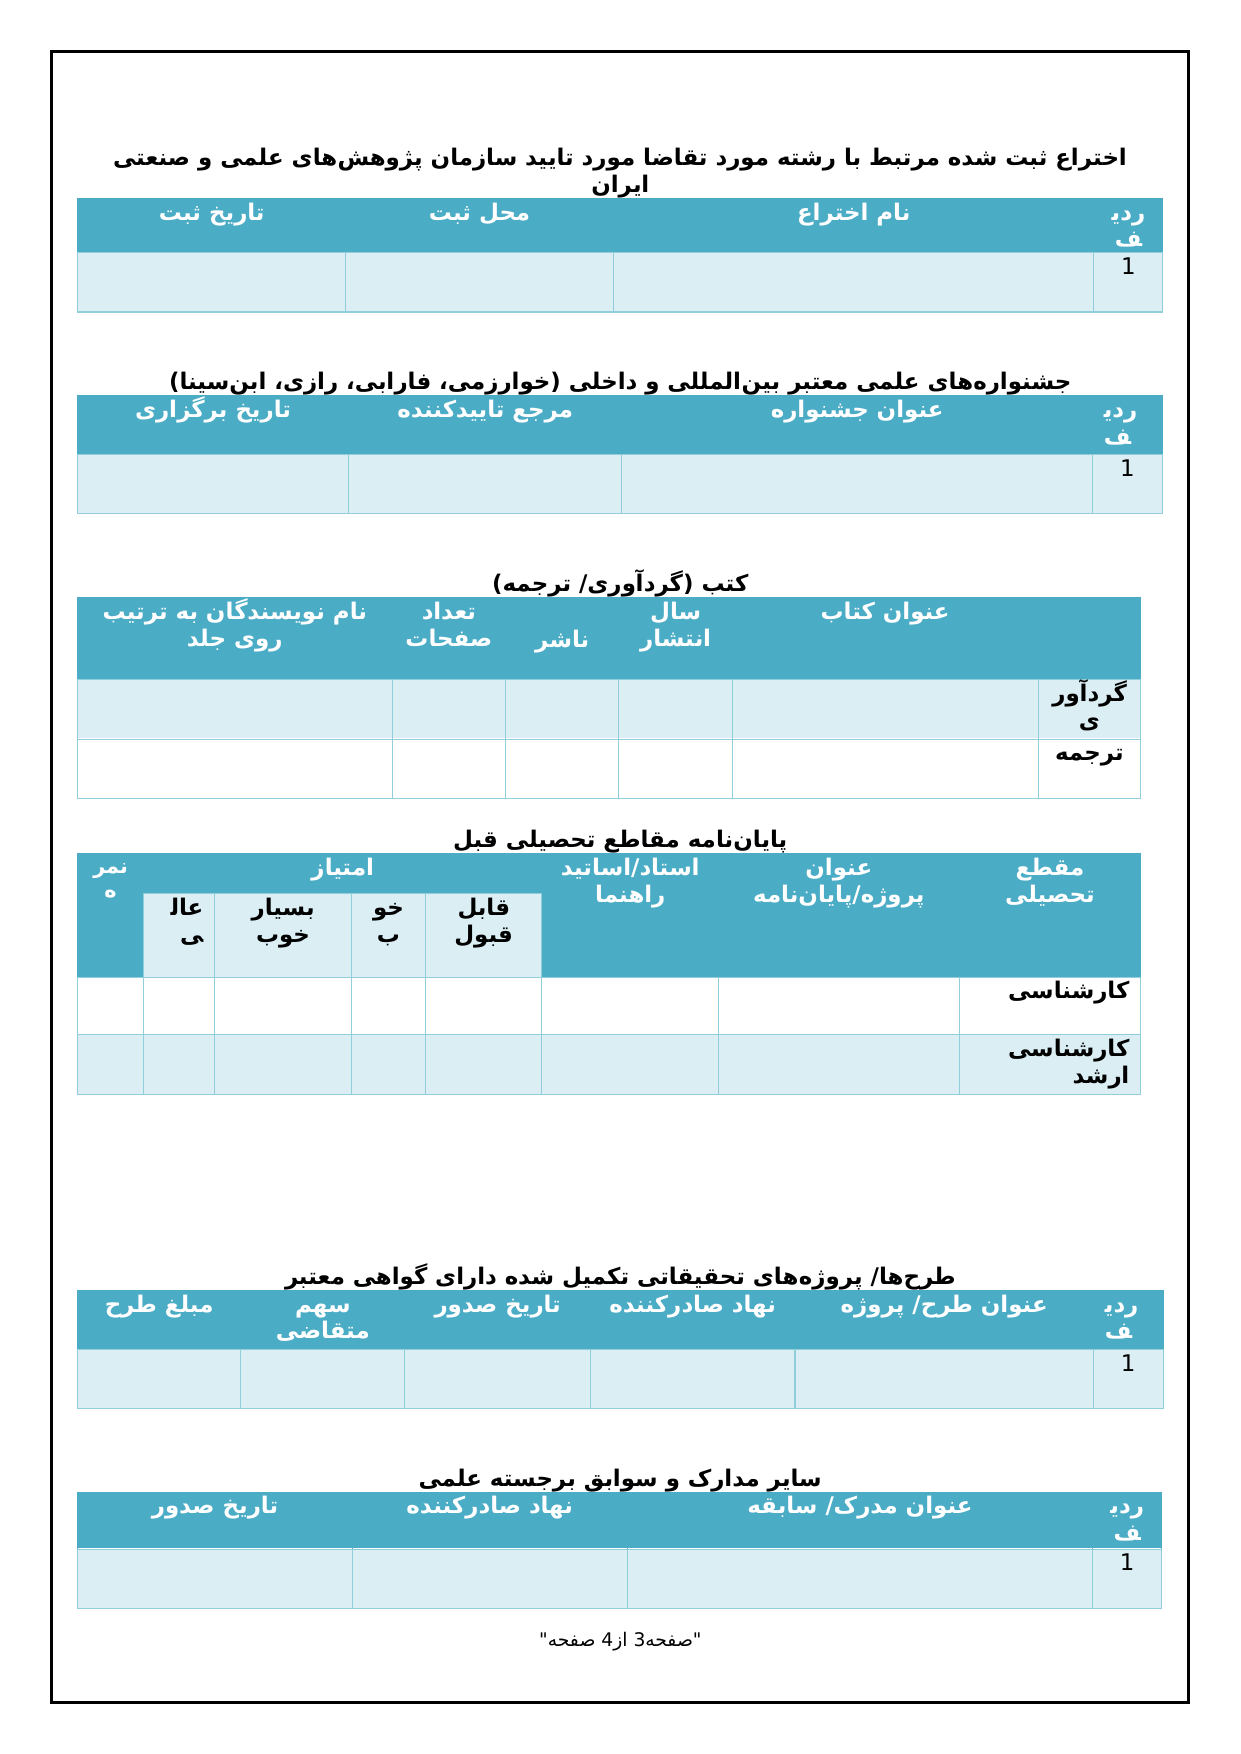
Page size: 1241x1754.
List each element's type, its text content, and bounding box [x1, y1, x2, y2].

table_cell [353, 1550, 627, 1608]
table_cell [796, 1350, 1093, 1408]
table_cell [405, 1350, 590, 1408]
table_cell [78, 1350, 240, 1408]
table_cell [78, 1035, 143, 1094]
table_header محل ثبت [346, 199, 613, 252]
table_cell [506, 680, 618, 738]
table_cell [628, 1550, 1092, 1608]
table_cell عالی [144, 894, 214, 977]
table_cell [349, 455, 621, 513]
text جشنواره‌های علمی معتبر بین‌المللی و داخلی (خوارزمی، فارابی، رازی، ابن‌سینا) [88, 368, 1152, 395]
table_header سال انتشار [619, 598, 732, 679]
table_header نهاد صادرکننده [353, 1493, 627, 1548]
table_header عنوان طرح/ پروژه [796, 1291, 1093, 1349]
table_cell [622, 455, 1092, 513]
table_header نام اختراع [614, 199, 1093, 252]
table_header مرجع تاییدکننده [349, 396, 621, 454]
table_header نمره [78, 854, 143, 977]
table_cell [352, 978, 425, 1034]
table_cell [542, 1035, 718, 1094]
table_cell [619, 740, 732, 797]
table_cell [346, 253, 613, 311]
table_cell [733, 740, 1038, 797]
table_cell [144, 1035, 214, 1094]
table_cell خوب [352, 894, 425, 977]
table_cell [78, 455, 348, 513]
table_cell [614, 253, 1093, 311]
table_header امتیاز [144, 854, 541, 893]
table_cell [733, 680, 1038, 738]
table_cell 1 [1093, 1550, 1161, 1608]
table_cell [352, 1035, 425, 1094]
table_cell قابل قبول [426, 894, 541, 977]
table_cell 1 [1093, 455, 1162, 513]
table_header تاریخ صدور [405, 1291, 590, 1349]
table_cell گردآوری [1039, 680, 1140, 738]
text اختراع ثبت شده مرتبط با رشته مورد تقاضا مورد تایید سازمان پژوهش‌های علمی و صنعتی ایران [88, 144, 1152, 198]
table_cell [426, 978, 541, 1034]
table_cell [619, 680, 732, 738]
table_header نام نویسندگان به ترتیب روی جلد [78, 598, 392, 679]
table_header عنوان کتاب [733, 598, 1038, 679]
table_cell [506, 740, 618, 797]
table_cell [719, 1035, 959, 1094]
table_cell [78, 1550, 352, 1608]
table_cell [78, 978, 143, 1034]
table_header تاریخ صدور [78, 1493, 352, 1548]
table_cell [78, 253, 345, 311]
text طرح‌ها/ پروژه‌های تحقیقاتی تکمیل شده دارای گواهی معتبر [88, 1263, 1152, 1290]
table_cell ترجمه [1039, 740, 1140, 797]
table_header نهاد صادرکننده [591, 1291, 794, 1349]
table_header عنوان پروژه/پایان‌نامه [719, 854, 959, 977]
table_header تعداد صفحات [393, 598, 505, 679]
table_header ردیف [1093, 1493, 1161, 1548]
table_header مبلغ طرح [78, 1291, 240, 1349]
text کتب (گردآوری/ ترجمه) [88, 570, 1152, 597]
table_cell [393, 680, 505, 738]
table_cell [215, 1035, 351, 1094]
table_header ناشر [506, 598, 618, 679]
table_cell [542, 978, 718, 1034]
table_header ردیف [1094, 1291, 1163, 1349]
table_header تاریخ برگزاری [78, 396, 348, 454]
table_header [1039, 598, 1140, 679]
table_header استاد/اساتید راهنما [542, 854, 718, 977]
table_cell [591, 1350, 794, 1408]
table_header ردیف [1094, 199, 1162, 252]
table_cell بسیار خوب [215, 894, 351, 977]
table_cell [215, 978, 351, 1034]
table_cell 1 [1094, 253, 1162, 311]
table_cell کارشناسی [960, 978, 1140, 1034]
text سایر مدارک و سوابق برجسته علمی [88, 1465, 1152, 1492]
table_cell [426, 1035, 541, 1094]
text پایان‌نامه مقاطع تحصیلی قبل [88, 827, 1152, 853]
table_cell کارشناسی ارشد [960, 1035, 1140, 1094]
table_cell [393, 740, 505, 797]
table_cell 1 [1094, 1350, 1163, 1408]
table_cell [78, 740, 392, 797]
table_cell [241, 1350, 404, 1408]
table_header عنوان جشنواره [622, 396, 1092, 454]
table_cell [144, 978, 214, 1034]
table_cell [719, 978, 959, 1034]
table_cell [78, 680, 392, 738]
table_header مقطع تحصیلی [960, 854, 1140, 977]
table_header ردیف [1093, 396, 1162, 454]
table_header عنوان مدرک/ سابقه [628, 1493, 1092, 1548]
table_header سهم متقاضی [241, 1291, 404, 1349]
table_header تاریخ ثبت [78, 199, 345, 252]
